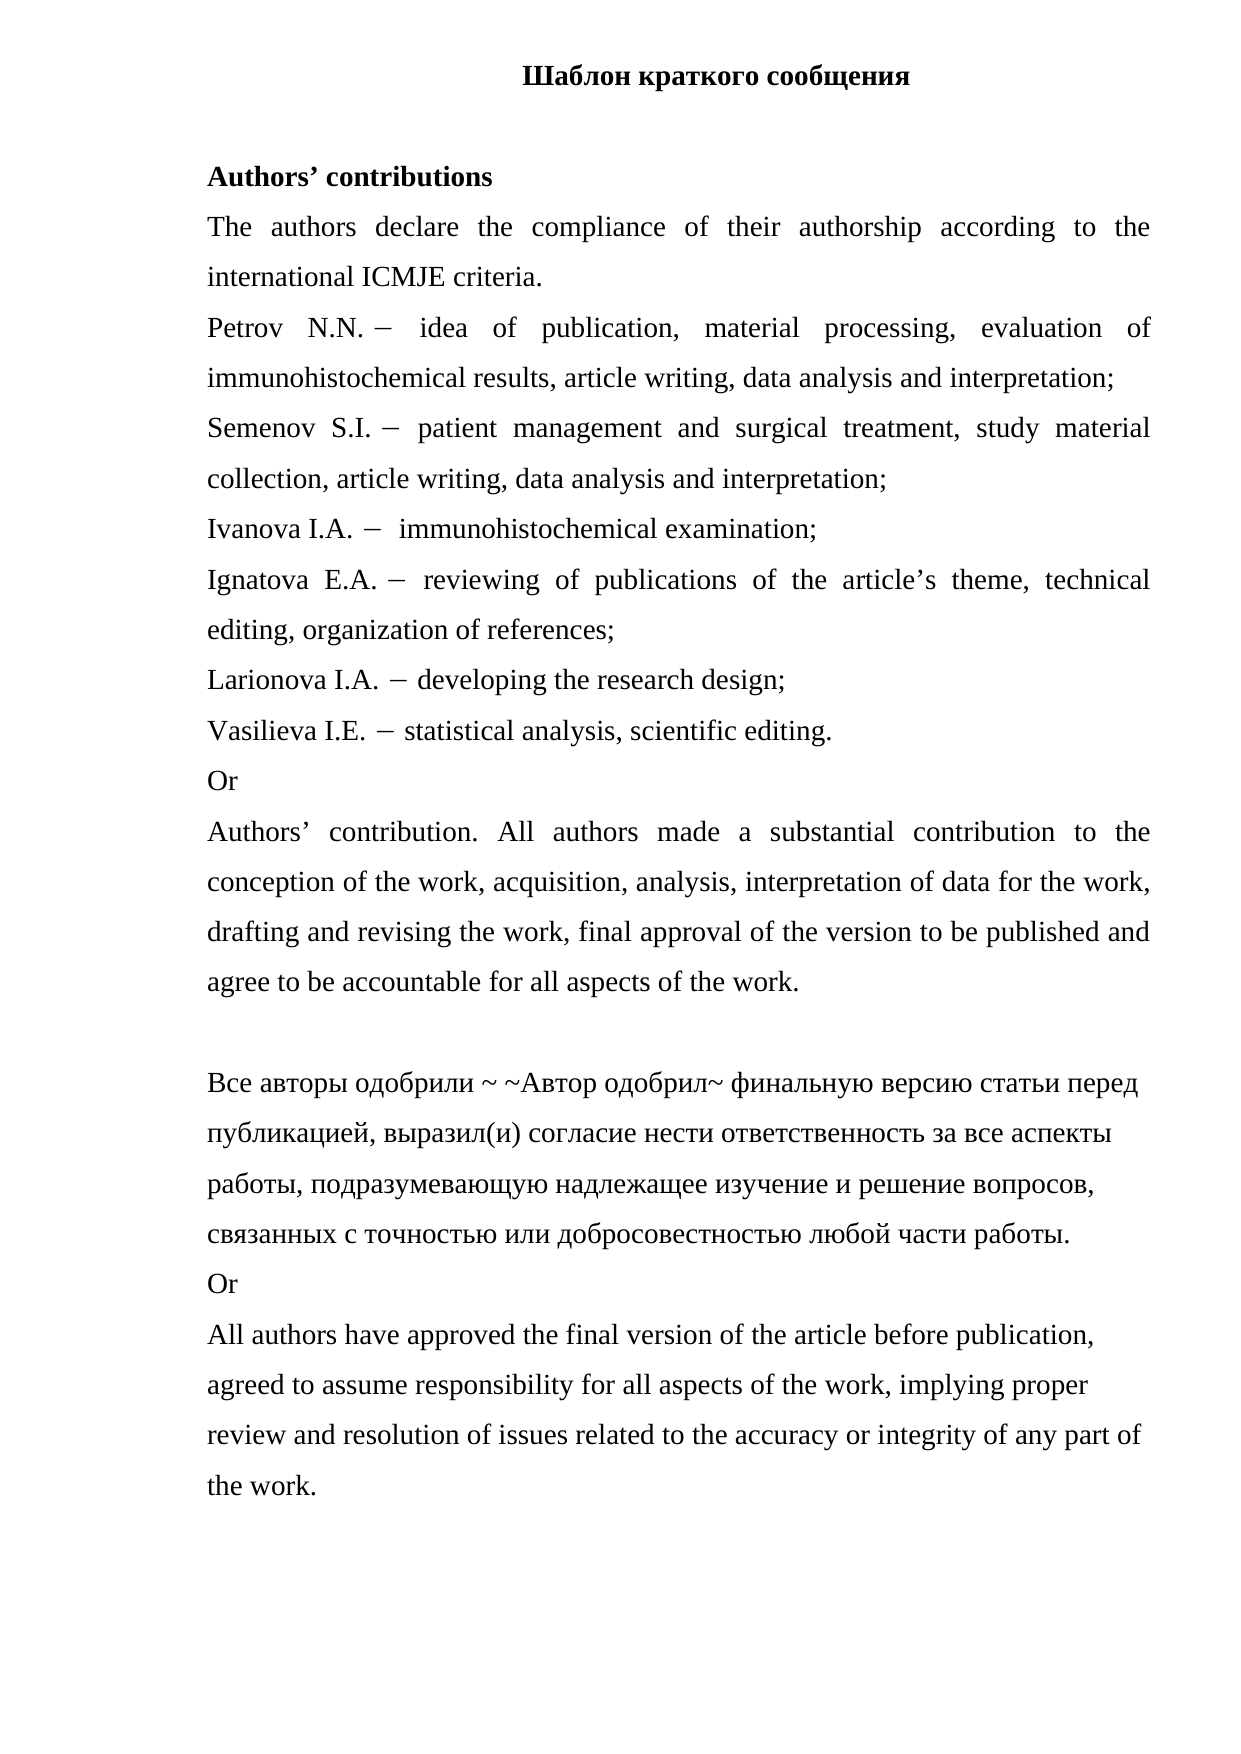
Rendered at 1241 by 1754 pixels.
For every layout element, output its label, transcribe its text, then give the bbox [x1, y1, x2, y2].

text Petrov N.N. idea of publication, material processing, evaluation of immunohistochemical results, article writing, data analysis and interpretation; [207, 310, 1152, 394]
text All authors have approved the final version of the article before publication, agreed to assume responsibility for all aspects of the work, implying proper review and resolution of issues related to the accuracy or integrity of any part of the work. [207, 1317, 1152, 1501]
text Vasilieva I.E. statistical analysis, scientific editing. [207, 713, 1152, 747]
text Authors’ contributions [207, 159, 1152, 192]
text Or [207, 763, 1152, 797]
text Larionova I.A. developing the research design; [207, 662, 1152, 696]
text Все авторы одобрили ~ ~Автор одобрил~ финальную версию статьи перед публикацией, выразил(и) согласие нести ответственность за все аспекты работы, подразумевающую надлежащее изучение и решение вопросов, связанных с точностью или добросовестностью любой части работы. [207, 1065, 1152, 1250]
text Semenov S.I. patient management and surgical treatment, study material collection, article writing, data analysis and interpretation; [207, 411, 1152, 494]
text Or [207, 1266, 1152, 1300]
text Authors’ contribution. All authors made a substantial contribution to the conception of the work, acquisition, analysis, interpretation of data for the work, drafting and revising the work, final approval of the version to be published and agree to be accountable for all aspects of the work. [207, 814, 1152, 998]
text Ivanova I.A. immunohistochemical examination; [207, 511, 1152, 545]
text The authors declare the compliance of their authorship according to the international ICMJE criteria. [207, 209, 1152, 293]
text Ignatova E.A. reviewing of publications of the article’s theme, technical editing, organization of references; [207, 562, 1152, 646]
